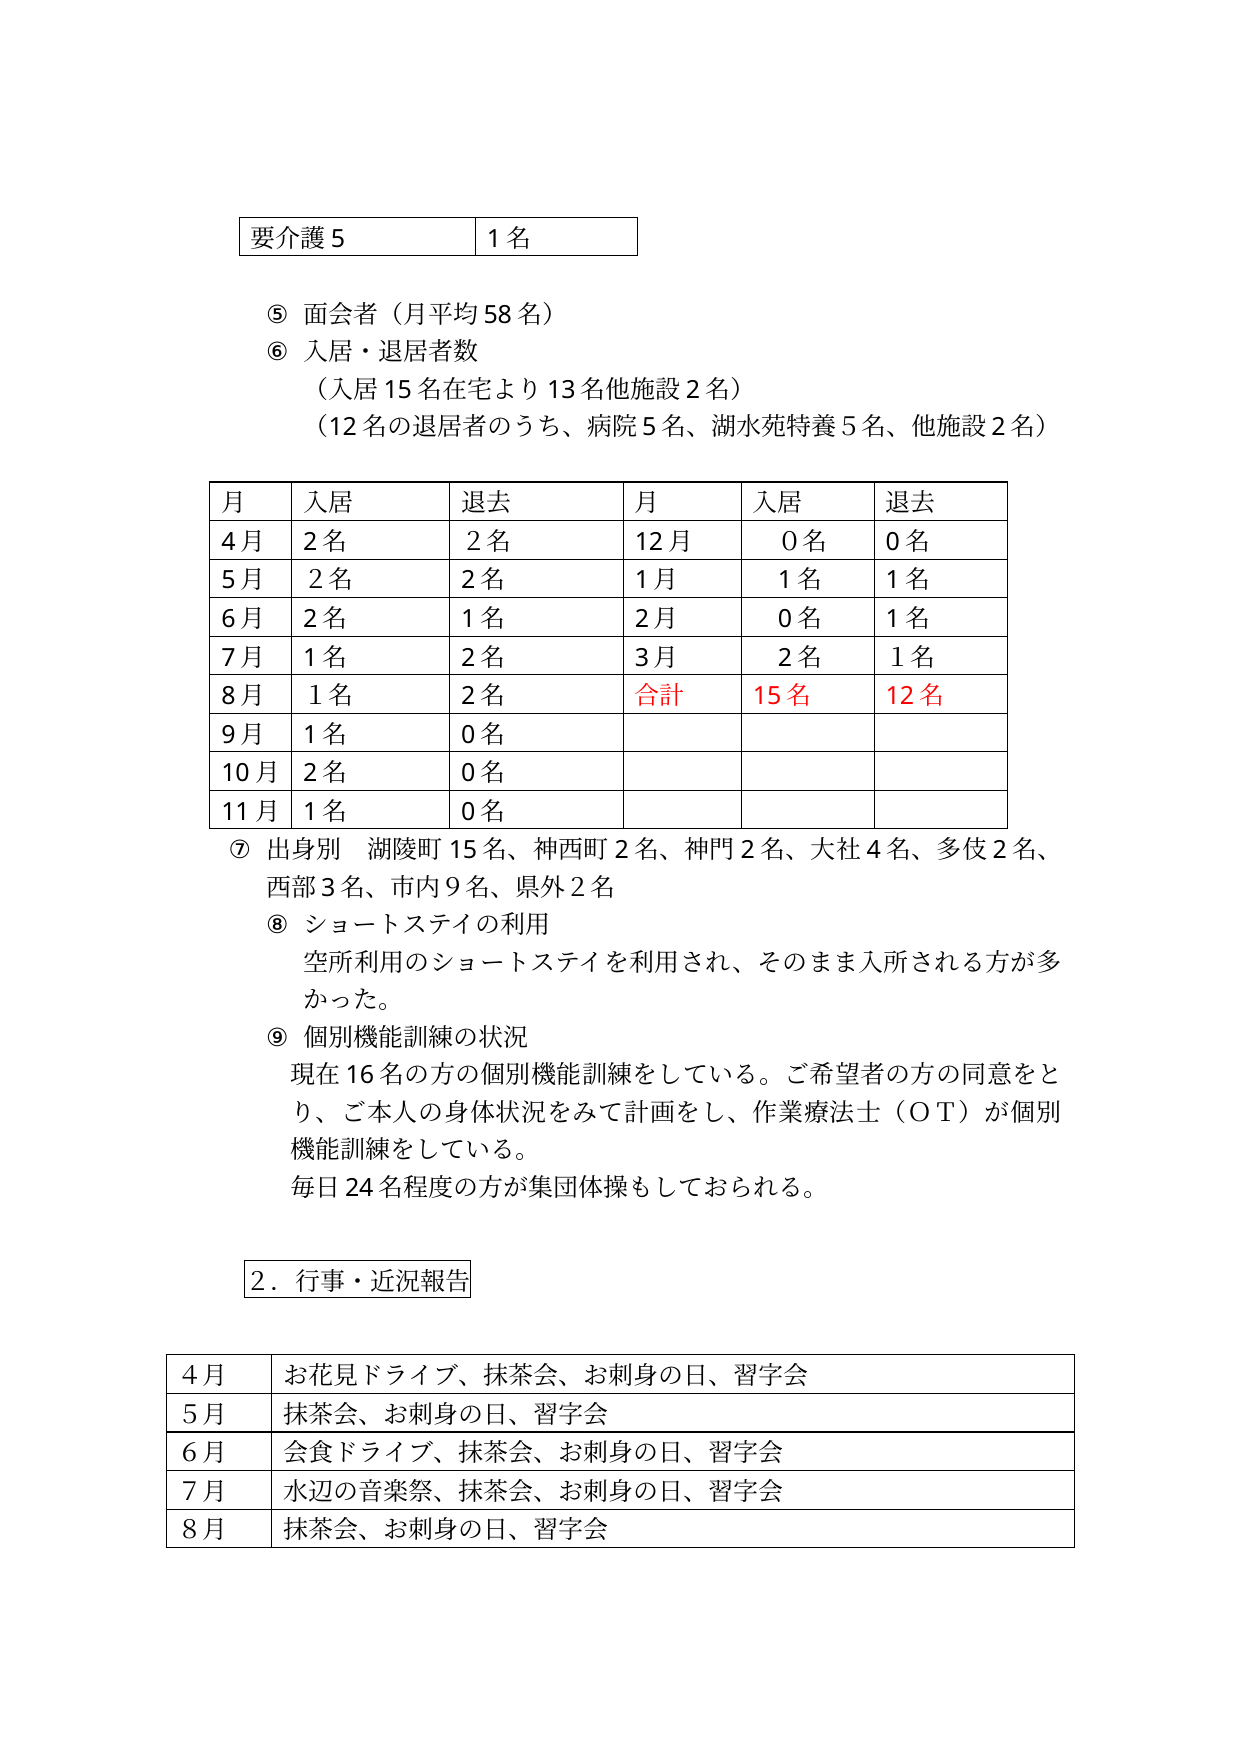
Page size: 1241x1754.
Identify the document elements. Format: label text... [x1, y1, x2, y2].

table_cell [875, 714, 1007, 751]
list 現在16名の方の個別機能訓練をしている。ご希望者の方の同意をとり、ご本人の身体状況をみて計画をし、作業療法士（ＯＴ）が個別機能訓練をしている。 [290, 1054, 1063, 1167]
list 出身別 湖陵町15名、神西町2名、神門2名、大社4名、多伎2名、西部3名、市内９名、県外２名 [228, 829, 1063, 904]
table_cell 0名 [450, 791, 623, 828]
list 個別機能訓練の状況 [266, 1017, 1063, 1054]
table_cell [624, 791, 741, 828]
table_cell ８月 [167, 1510, 271, 1547]
table_cell 1名 [476, 218, 637, 255]
table_cell ６月 [167, 1433, 271, 1470]
table_cell 11月 [210, 791, 291, 828]
list （入居15名在宅より13名他施設2名） [303, 369, 1063, 406]
table_cell 抹茶会、お刺身の日、習字会 [272, 1510, 1074, 1547]
table_cell 0名 [450, 714, 623, 751]
table_cell [742, 791, 874, 828]
table_cell 0名 [875, 521, 1007, 558]
table_header お花見ドライブ、抹茶会、お刺身の日、習字会 [272, 1355, 1074, 1393]
table_cell 1名 [292, 714, 449, 751]
table_cell [624, 714, 741, 751]
table_header 入居 [742, 483, 874, 520]
table_cell 要介護5 [240, 218, 475, 255]
list 毎日24名程度の方が集団体操もしておられる。 [290, 1167, 1063, 1204]
table_cell [742, 714, 874, 751]
table_cell 2月 [624, 598, 741, 636]
table_cell 8月 [210, 675, 291, 713]
table_cell 2名 [292, 521, 449, 558]
table_cell 抹茶会、お刺身の日、習字会 [272, 1394, 1074, 1431]
table_cell 2名 [292, 752, 449, 790]
table_cell 12月 [624, 521, 741, 558]
table_cell 2名 [742, 637, 874, 674]
table_cell [875, 752, 1007, 790]
table_cell 7月 [210, 637, 291, 674]
table_cell ７月 [167, 1471, 271, 1508]
table_cell ２名 [292, 560, 449, 597]
table_cell [742, 752, 874, 790]
table_cell 0名 [742, 598, 874, 636]
list ２．行事・近況報告 [244, 1242, 1063, 1317]
table_cell 1月 [624, 560, 741, 597]
list ショートステイの利用 [266, 904, 1063, 942]
table_cell ５月 [167, 1394, 271, 1431]
table_cell ０名 [742, 521, 874, 558]
table_header 月 [210, 483, 291, 520]
table_header 入居 [292, 483, 449, 520]
table_cell 合計 [624, 675, 741, 713]
table_cell 5月 [210, 560, 291, 597]
table_cell 2名 [292, 598, 449, 636]
table_cell 1名 [742, 560, 874, 597]
table_cell 0名 [450, 752, 623, 790]
table_cell １名 [292, 675, 449, 713]
list 空所利用のショートステイを利用され、そのまま入所される方が多かった。 [303, 942, 1063, 1017]
table_header 退去 [450, 483, 623, 520]
table_cell 12名 [875, 675, 1007, 713]
table_cell 2名 [450, 675, 623, 713]
table_cell 15名 [742, 675, 874, 713]
table_header 退去 [875, 483, 1007, 520]
table_header 月 [624, 483, 741, 520]
table_cell ２名 [450, 521, 623, 558]
table_cell 水辺の音楽祭、抹茶会、お刺身の日、習字会 [272, 1471, 1074, 1508]
table_cell 1名 [292, 637, 449, 674]
table_cell 6月 [210, 598, 291, 636]
table_cell 1名 [875, 598, 1007, 636]
table_cell [875, 791, 1007, 828]
table_cell 3月 [624, 637, 741, 674]
table_cell 1名 [875, 560, 1007, 597]
table_cell 9月 [210, 714, 291, 751]
list 入居・退居者数 [266, 331, 1063, 369]
table_cell 1名 [450, 598, 623, 636]
table_cell 2名 [450, 560, 623, 597]
table_cell １名 [875, 637, 1007, 674]
table_cell [624, 752, 741, 790]
table_header ４月 [167, 1355, 271, 1393]
table_cell 4月 [210, 521, 291, 558]
table_cell 1名 [292, 791, 449, 828]
table_cell 会食ドライブ、抹茶会、お刺身の日、習字会 [272, 1433, 1074, 1470]
list 面会者（月平均58名） [266, 294, 1063, 331]
table_cell 2名 [450, 637, 623, 674]
table_cell 10月 [210, 752, 291, 790]
list （12名の退居者のうち、病院5名、湖水苑特養５名、他施設2名） [303, 406, 1063, 444]
